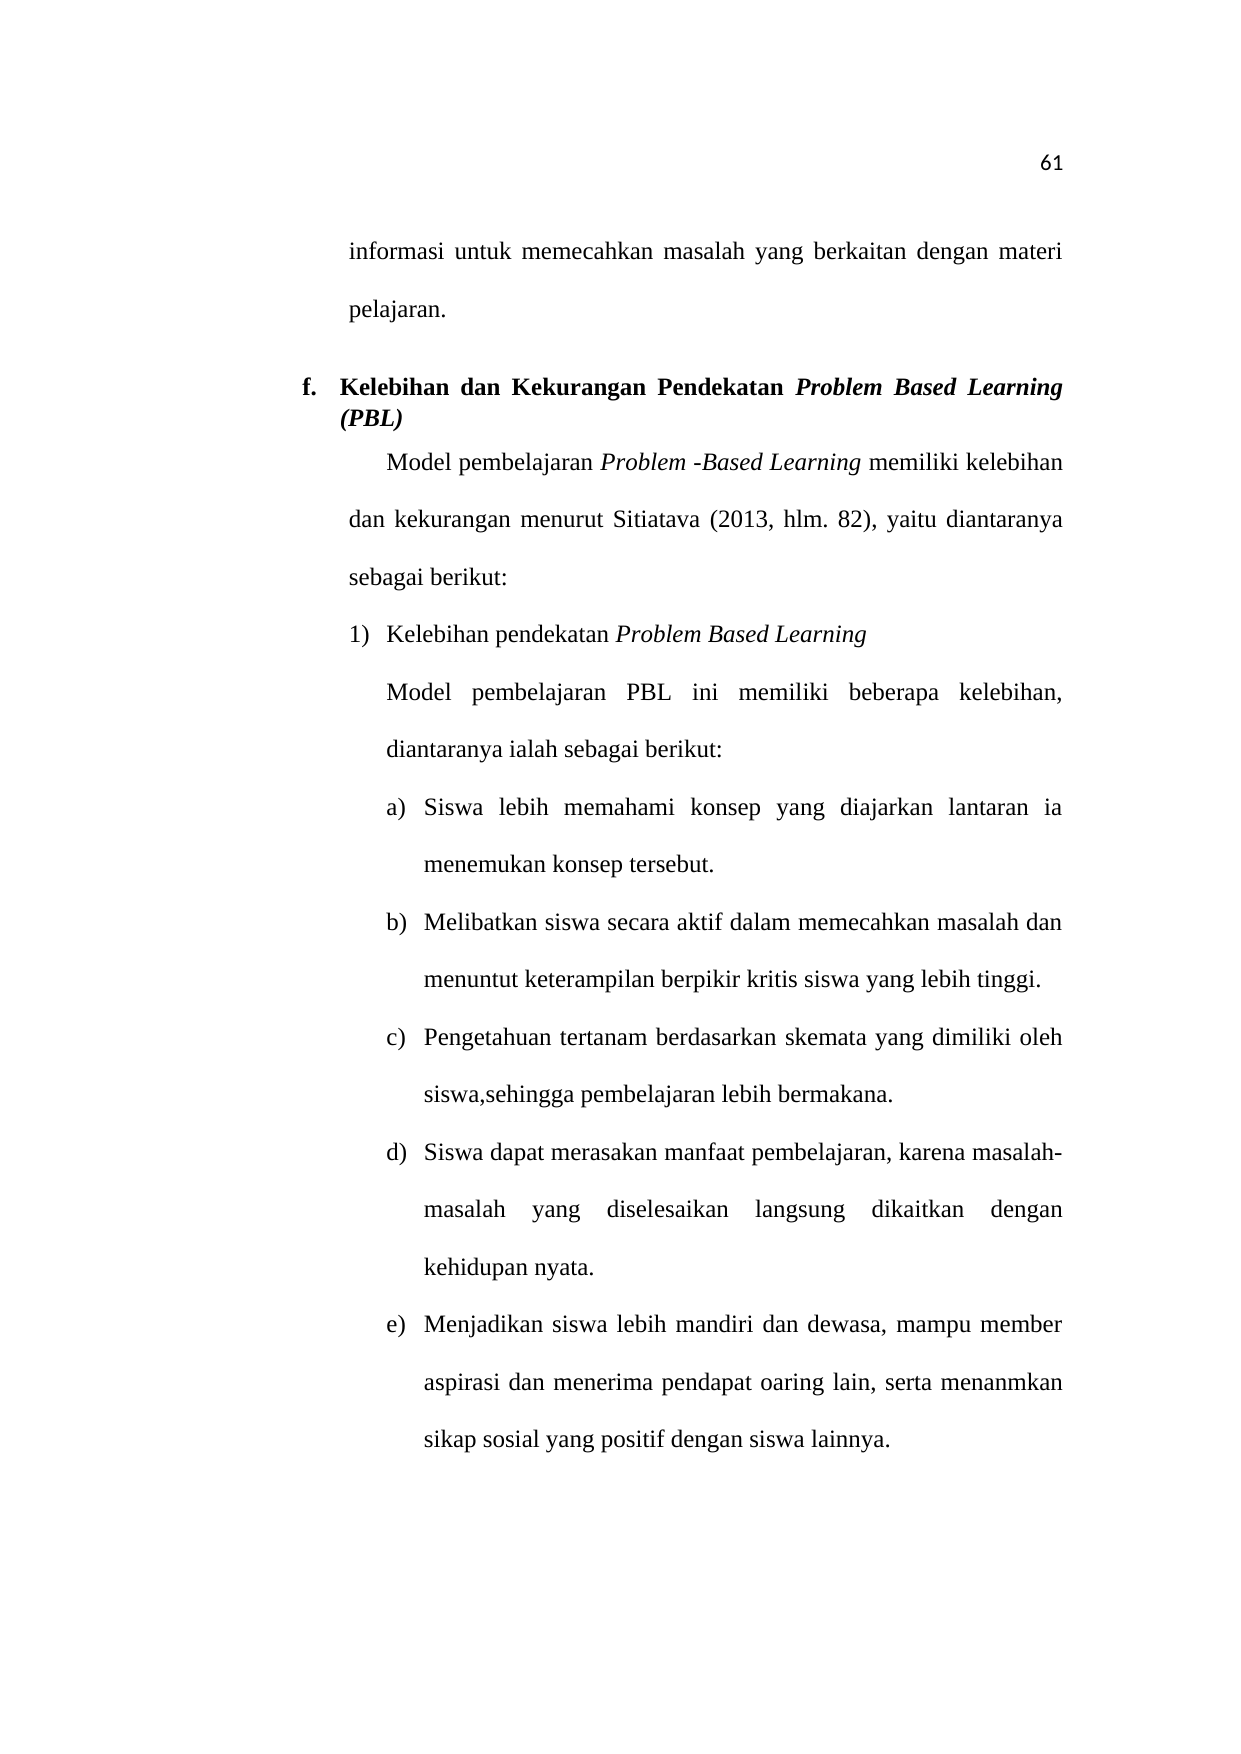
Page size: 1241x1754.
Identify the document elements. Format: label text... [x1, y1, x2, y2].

list Kelebihan pendekatan Problem Based Learning [349, 619, 1063, 648]
list Menjadikan siswa lebih mandiri dan dewasa, mampu member aspirasi dan menerima pendapat oaring lain, serta menanmkan sikap sosial yang positif dengan siswa lainnya. [386, 1309, 1063, 1453]
text Model pembelajaran PBL ini memiliki beberapa kelebihan, diantaranya ialah sebagai berikut: [386, 677, 1063, 763]
list Melibatkan siswa secara aktif dalam memecahkan masalah dan menuntut keterampilan berpikir kritis siswa yang lebih tinggi. [386, 907, 1063, 993]
subtitle Kelebihan dan Kekurangan Pendekatan Problem Based Learning (PBL) [302, 372, 1063, 432]
list Pengetahuan tertanam berdasarkan skemata yang dimiliki oleh siswa,sehingga pembelajaran lebih bermakana. [386, 1022, 1063, 1108]
list Siswa lebih memahami konsep yang diajarkan lantaran ia menemukan konsep tersebut. [386, 792, 1063, 878]
list Siswa dapat merasakan manfaat pembelajaran, karena masalah-masalah yang diselesaikan langsung dikaitkan dengan kehidupan nyata. [386, 1137, 1063, 1280]
text Model pembelajaran Problem -Based Learning memiliki kelebihan dan kekurangan menurut Sitiatava (2013, hlm. 82), yaitu diantaranya sebagai berikut: [349, 447, 1063, 590]
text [349, 236, 1063, 322]
